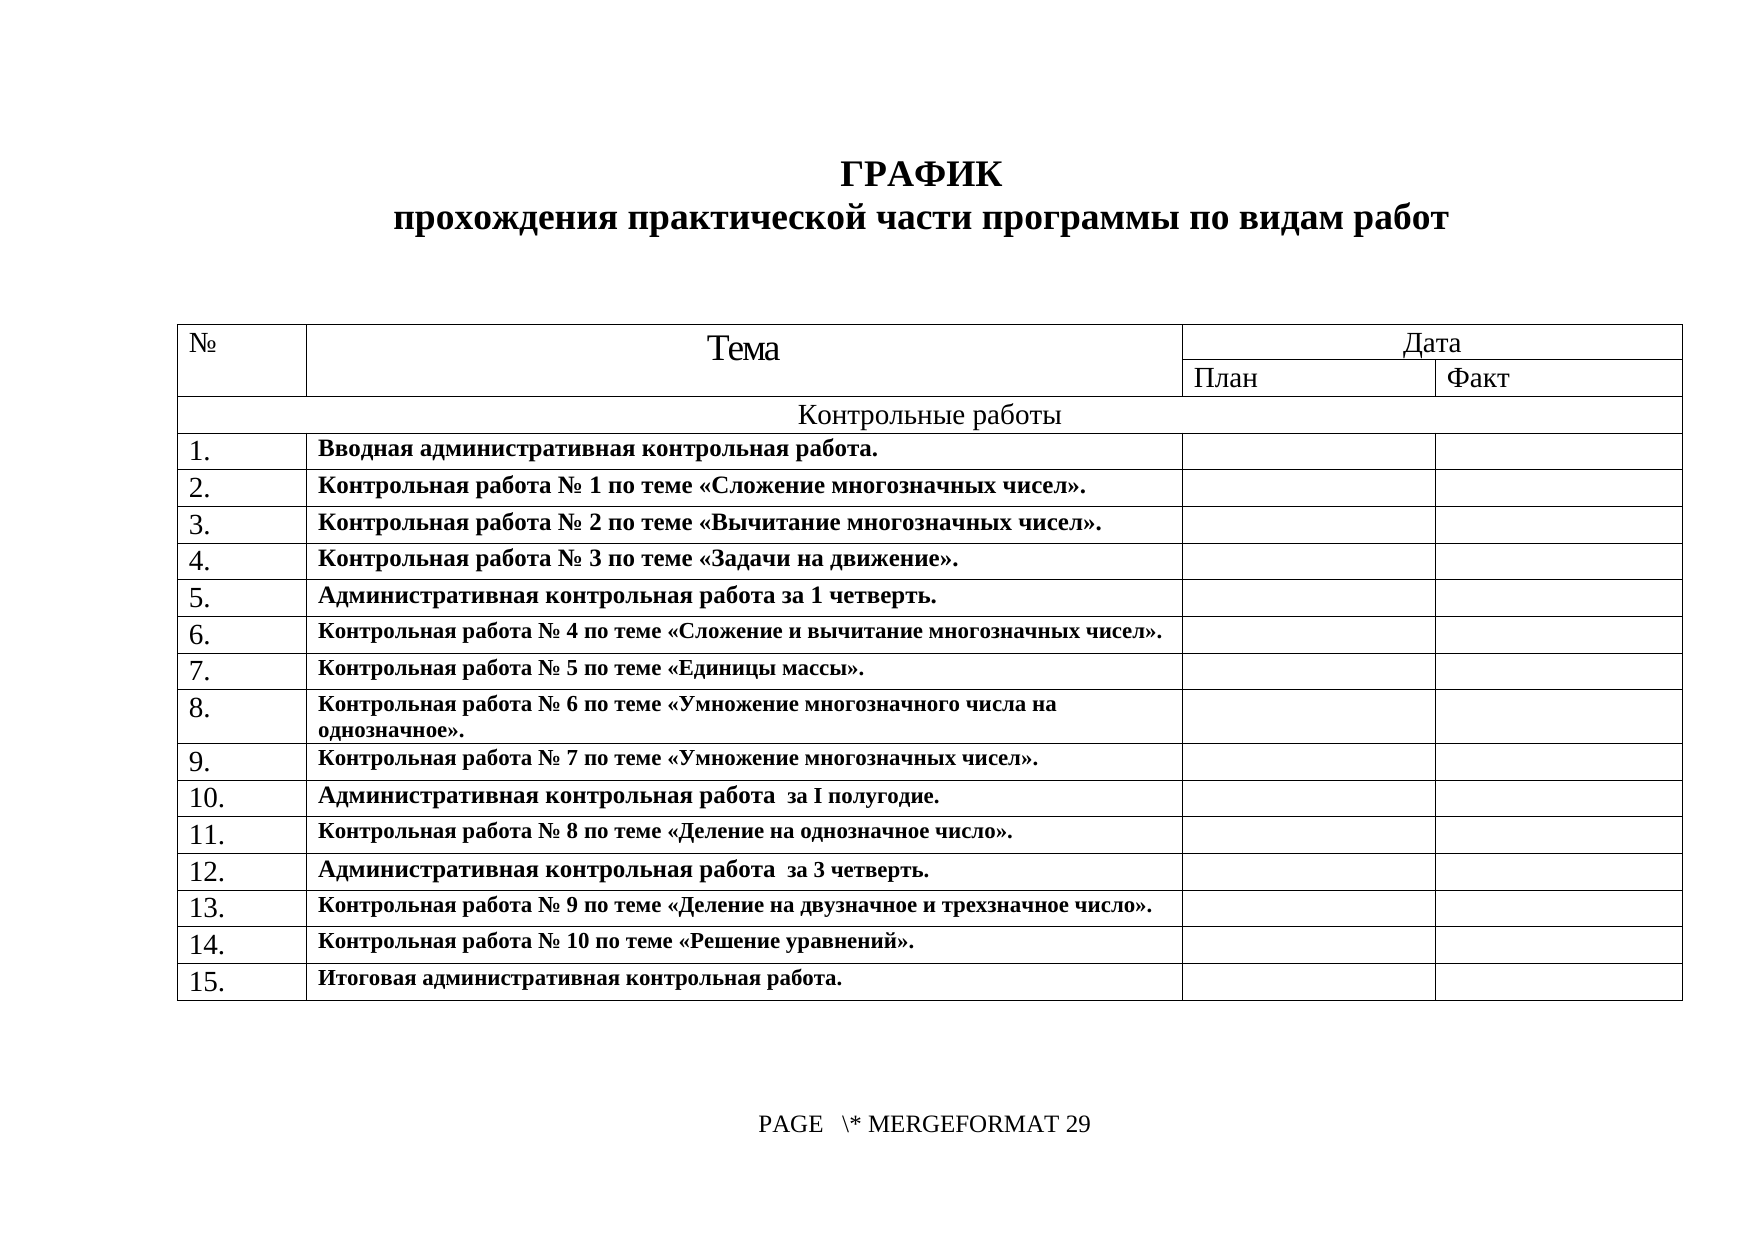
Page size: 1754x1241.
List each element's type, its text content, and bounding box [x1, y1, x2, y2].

table_cell Контрольная работа № 10 по теме «Решение уравнений». [307, 927, 1182, 963]
table_cell [1436, 964, 1682, 999]
table_header Тема [307, 325, 1182, 396]
table_cell Административная контрольная работа за I полугодие. [307, 781, 1182, 816]
table_cell [1183, 781, 1435, 816]
table_cell [1436, 507, 1682, 542]
table_cell [1183, 927, 1435, 963]
table_cell [1436, 434, 1682, 469]
table_cell [1183, 817, 1435, 853]
table_cell [1436, 781, 1682, 816]
table_cell [1183, 854, 1435, 889]
table_cell [1436, 617, 1682, 652]
table_cell План [1183, 360, 1435, 396]
table_cell [1183, 891, 1435, 926]
table_cell 13. [178, 891, 306, 926]
table_cell [1436, 744, 1682, 779]
table_cell 11. [178, 817, 306, 853]
table_cell [1183, 617, 1435, 652]
table_cell 14. [178, 927, 306, 963]
table_cell 4. [178, 544, 306, 579]
table_cell [1183, 507, 1435, 542]
table_cell [1183, 470, 1435, 506]
table_cell 1. [178, 434, 306, 469]
table_cell [1183, 580, 1435, 616]
table_cell 10. [178, 781, 306, 816]
table_cell [1436, 544, 1682, 579]
table_cell Вводная административная контрольная работа. [307, 434, 1182, 469]
table_cell 15. [178, 964, 306, 999]
table_header № [178, 325, 306, 396]
table_cell Контрольная работа № 6 по теме «Умножение многозначного числа на однозначное». [307, 690, 1182, 743]
table_cell [1183, 654, 1435, 689]
table_cell [1183, 964, 1435, 999]
text прохождения практической части программы по видам работ [177, 195, 1665, 238]
table_cell 8. [178, 690, 306, 743]
table_cell [1183, 434, 1435, 469]
table_cell 2. [178, 470, 306, 506]
table_cell Контрольная работа № 1 по теме «Сложение многозначных чисел». [307, 470, 1182, 506]
table_cell 12. [178, 854, 306, 889]
table_cell [1436, 891, 1682, 926]
table_cell Контрольная работа № 8 по теме «Деление на однозначное число». [307, 817, 1182, 853]
table_cell Контрольная работа № 5 по теме «Единицы массы». [307, 654, 1182, 689]
text ГРАФИК [177, 152, 1665, 195]
table_cell Итоговая административная контрольная работа. [307, 964, 1182, 999]
table_cell Контрольная работа № 3 по теме «Задачи на движение». [307, 544, 1182, 579]
table_cell Контрольные работы [178, 397, 1682, 432]
table_header Дата [1183, 325, 1682, 359]
table_cell [1183, 544, 1435, 579]
table_cell Факт [1436, 360, 1682, 396]
table_cell 9. [178, 744, 306, 779]
table_cell [1436, 654, 1682, 689]
table_cell Контрольная работа № 9 по теме «Деление на двузначное и трехзначное число». [307, 891, 1182, 926]
table_cell 7. [178, 654, 306, 689]
table_cell Контрольная работа № 4 по теме «Сложение и вычитание многозначных чисел». [307, 617, 1182, 652]
table_cell Контрольная работа № 2 по теме «Вычитание многозначных чисел». [307, 507, 1182, 542]
table_cell [1183, 744, 1435, 779]
table_cell [1436, 927, 1682, 963]
table_cell 6. [178, 617, 306, 652]
table_cell [1436, 854, 1682, 889]
table_cell Административная контрольная работа за 1 четверть. [307, 580, 1182, 616]
table_cell Административная контрольная работа за 3 четверть. [307, 854, 1182, 889]
table_cell [1436, 580, 1682, 616]
table_cell 3. [178, 507, 306, 542]
table_cell [1436, 817, 1682, 853]
table_cell [1183, 690, 1435, 743]
table_cell [1436, 470, 1682, 506]
table_cell [1436, 690, 1682, 743]
table_cell Контрольная работа № 7 по теме «Умножение многозначных чисел». [307, 744, 1182, 779]
table_cell 5. [178, 580, 306, 616]
